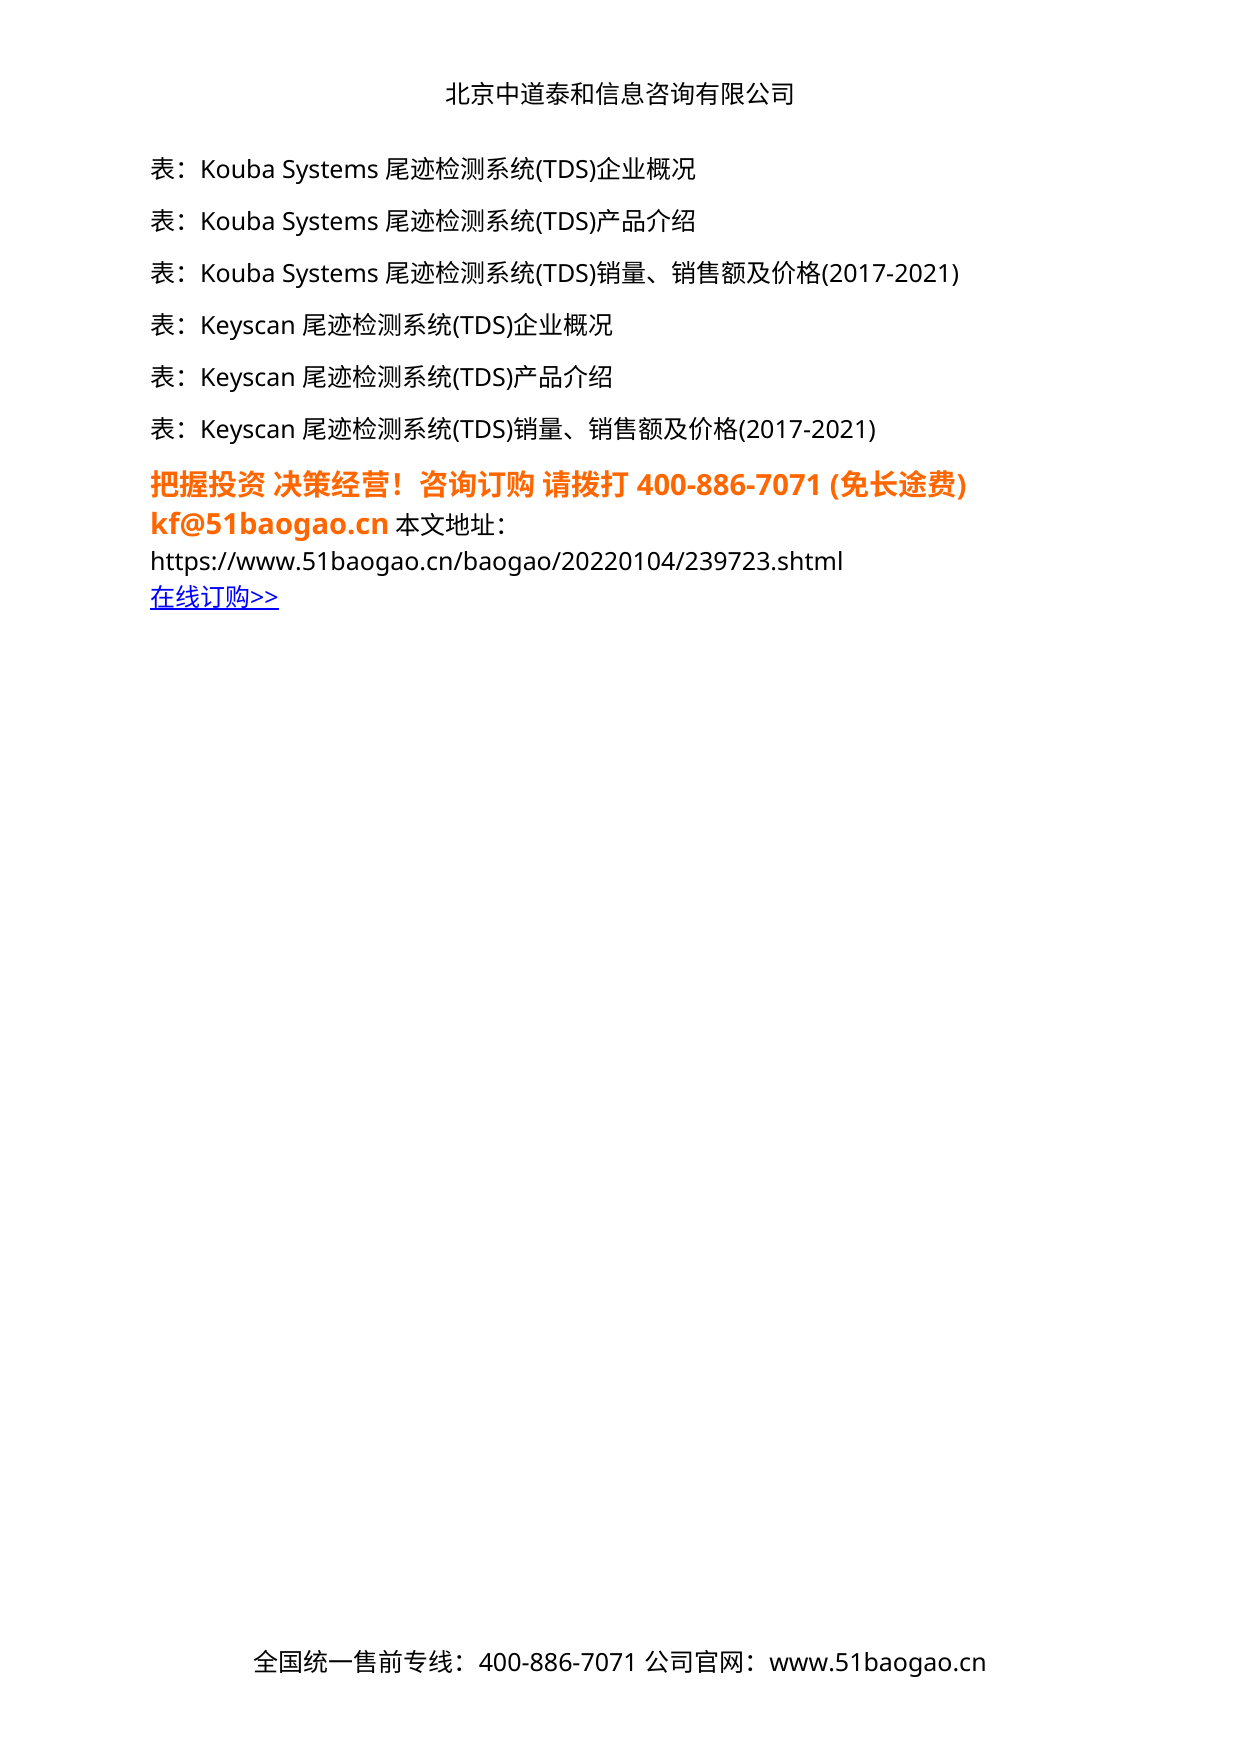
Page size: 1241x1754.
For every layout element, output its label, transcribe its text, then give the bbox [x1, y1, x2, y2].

text 在线订购>> [150, 577, 1090, 614]
text 表：Keyscan 尾迹检测系统(TDS)销量、销售额及价格(2017-2021) [150, 409, 1090, 446]
text 表：Kouba Systems 尾迹检测系统(TDS)产品介绍 [150, 202, 1090, 238]
text 表：Kouba Systems 尾迹检测系统(TDS)企业概况 [150, 150, 1090, 186]
text 表：Kouba Systems 尾迹检测系统(TDS)销量、销售额及价格(2017-2021) [150, 254, 1090, 290]
text 表：Keyscan 尾迹检测系统(TDS)企业概况 [150, 306, 1090, 342]
text 表：Keyscan 尾迹检测系统(TDS)产品介绍 [150, 357, 1090, 394]
text 把握投资 决策经营！咨询订购 请拨打 400-886-7071 (免长途费) kf@51baogao.cn本文地址：https://www.51baogao.cn/baogao/20220104/239723.shtml [150, 461, 1090, 577]
